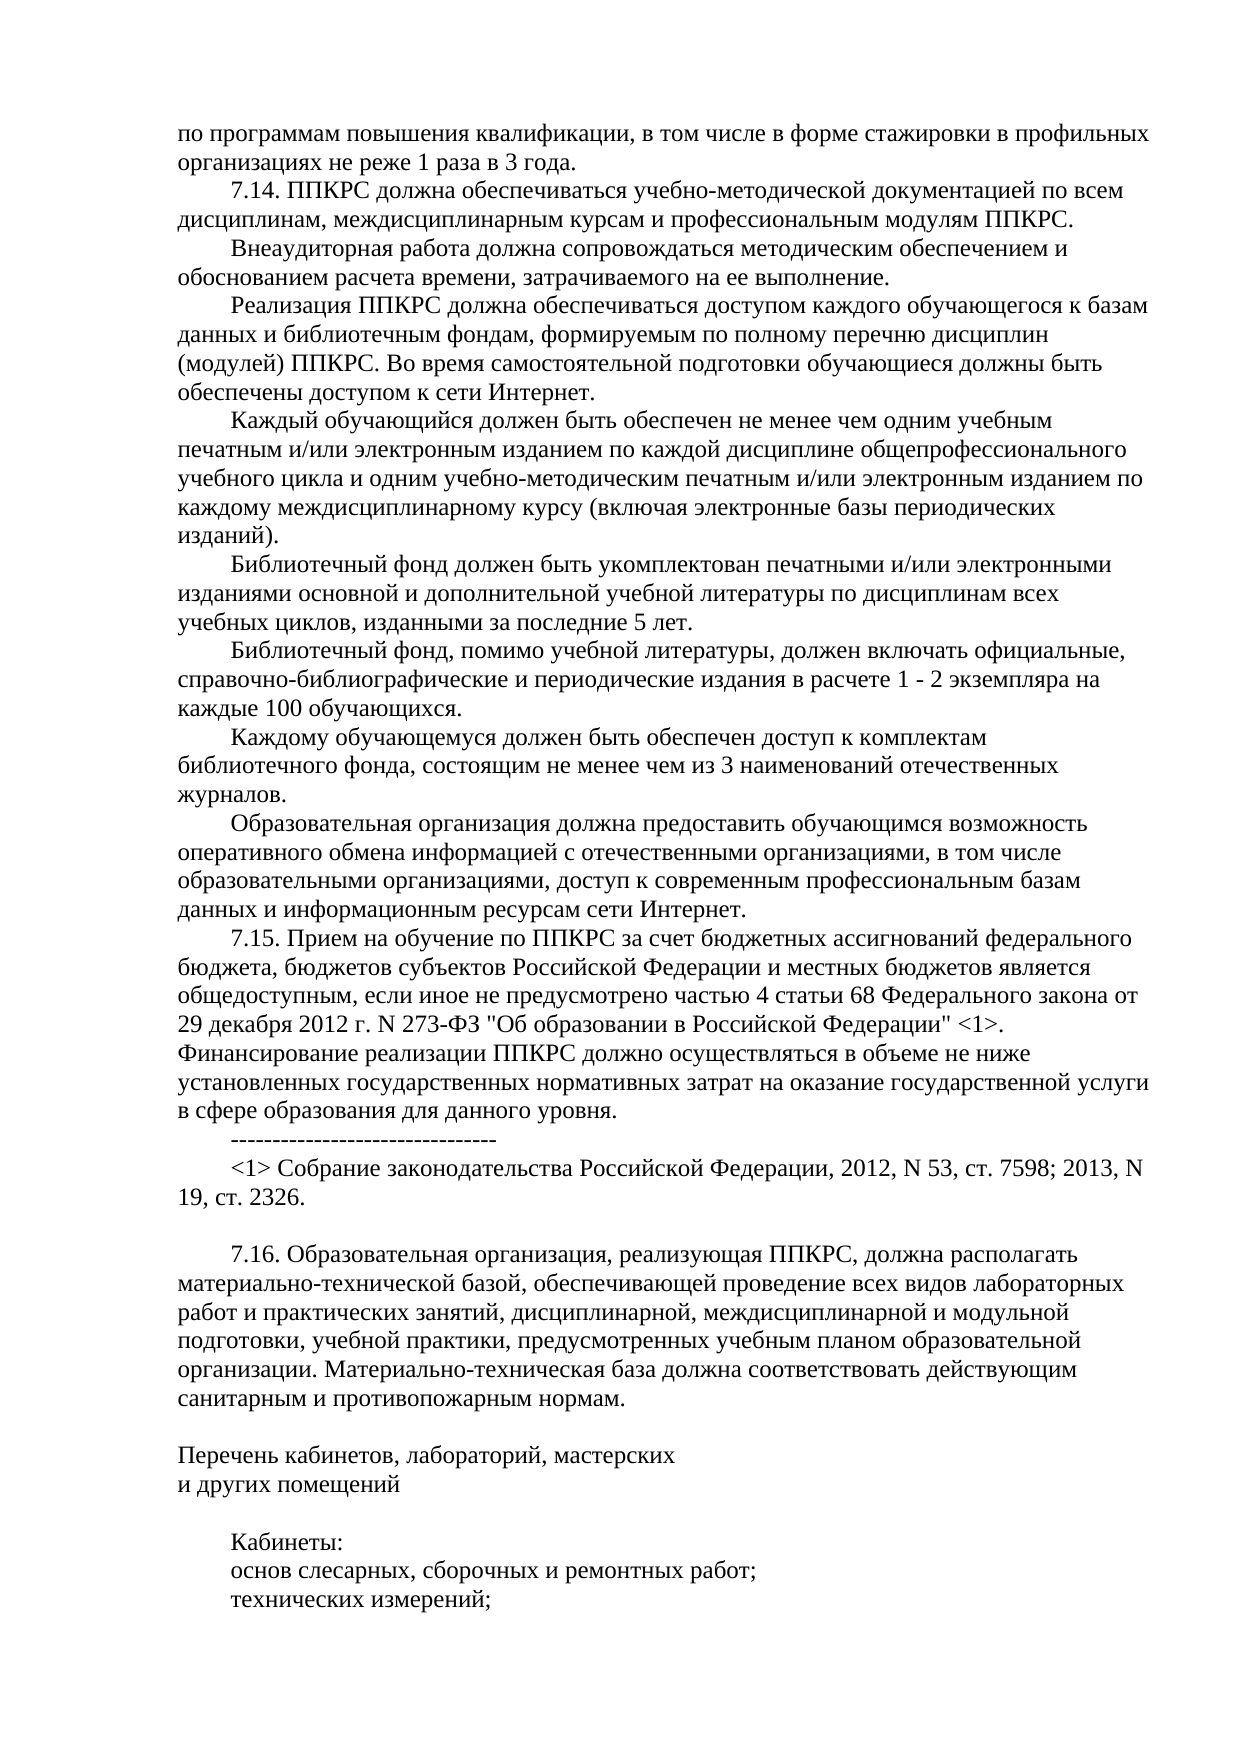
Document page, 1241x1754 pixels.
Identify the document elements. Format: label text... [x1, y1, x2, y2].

text Перечень кабинетов, лабораторий, мастерских [177, 1441, 1152, 1469]
text Внеаудиторная работа должна сопровождаться методическим обеспечением и обоснованием расчета времени, затрачиваемого на ее выполнение. [177, 233, 1152, 291]
text -------------------------------- [177, 1124, 1152, 1153]
text Образовательная организация должна предоставить обучающимся возможность оперативного обмена информацией с отечественными организациями, в том числе образовательными организациями, доступ к современным профессиональным базам данных и информационным ресурсам сети Интернет. [177, 808, 1152, 923]
text Библиотечный фонд, помимо учебной литературы, должен включать официальные, справочно-библиографические и периодические издания в расчете 1 - 2 экземпляра на каждые 100 обучающихся. [177, 636, 1152, 722]
text <1> Собрание законодательства Российской Федерации, 2012, N 53, ст. 7598; 2013, N 19, ст. 2326. [177, 1153, 1152, 1211]
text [177, 118, 1152, 176]
text Каждый обучающийся должен быть обеспечен не менее чем одним учебным печатным и/или электронным изданием по каждой дисциплине общепрофессионального учебного цикла и одним учебно-методическим печатным и/или электронным изданием по каждому междисциплинарному курсу (включая электронные базы периодических изданий). [177, 406, 1152, 549]
text основ слесарных, сборочных и ремонтных работ; [177, 1556, 1152, 1584]
text 7.16. Образовательная организация, реализующая ППКРС, должна располагать материально-технической базой, обеспечивающей проведение всех видов лабораторных работ и практических занятий, дисциплинарной, междисциплинарной и модульной подготовки, учебной практики, предусмотренных учебным планом образовательной организации. Материально-техническая база должна соответствовать действующим санитарным и противопожарным нормам. [177, 1239, 1152, 1412]
text Каждому обучающемуся должен быть обеспечен доступ к комплектам библиотечного фонда, состоящим не менее чем из 3 наименований отечественных журналов. [177, 722, 1152, 808]
text Реализация ППКРС должна обеспечиваться доступом каждого обучающегося к базам данных и библиотечным фондам, формируемым по полному перечню дисциплин (модулей) ППКРС. Во время самостоятельной подготовки обучающиеся должны быть обеспечены доступом к сети Интернет. [177, 291, 1152, 406]
text и других помещений [177, 1469, 1152, 1498]
text 7.14. ППКРС должна обеспечиваться учебно-методической документацией по всем дисциплинам, междисциплинарным курсам и профессиональным модулям ППКРС. [177, 176, 1152, 233]
text технических измерений; [177, 1584, 1152, 1613]
text Библиотечный фонд должен быть укомплектован печатными и/или электронными изданиями основной и дополнительной учебной литературы по дисциплинам всех учебных циклов, изданными за последние 5 лет. [177, 549, 1152, 636]
text 7.15. Прием на обучение по ППКРС за счет бюджетных ассигнований федерального бюджета, бюджетов субъектов Российской Федерации и местных бюджетов является общедоступным, если иное не предусмотрено частью 4 статьи 68 Федерального закона от 29 декабря 2012 г. N 273-ФЗ "Об образовании в Российской Федерации" <1>. Финансирование реализации ППКРС должно осуществляться в объеме не ниже установленных государственных нормативных затрат на оказание государственной услуги в сфере образования для данного уровня. [177, 923, 1152, 1124]
text Кабинеты: [177, 1527, 1152, 1556]
